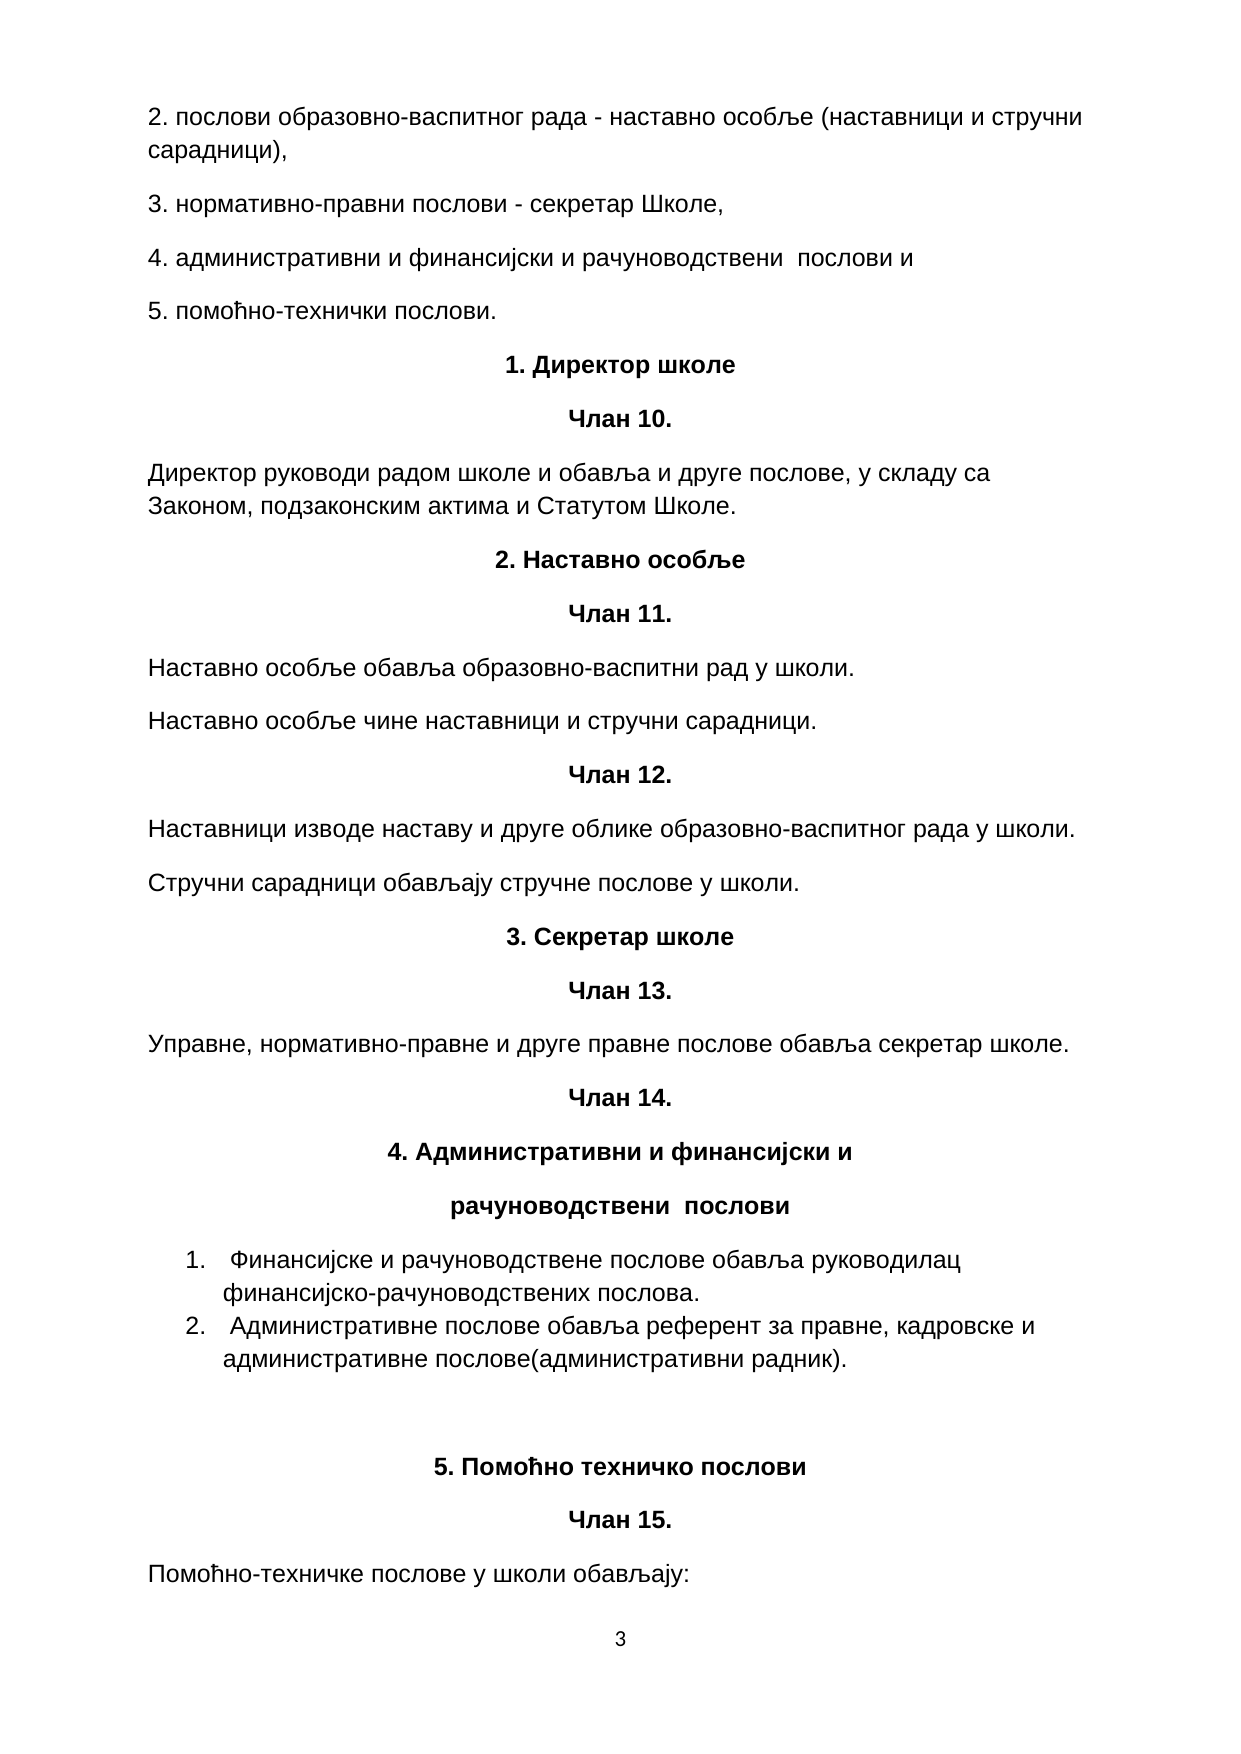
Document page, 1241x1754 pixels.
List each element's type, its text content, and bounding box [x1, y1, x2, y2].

text Помоћно-техничке послове у школи обављају: [148, 1559, 1093, 1588]
text 5. Помоћно техничко послови [148, 1452, 1093, 1480]
text Наставници изводе наставу и друге облике образовно-васпитног рада у школи. [148, 814, 1093, 843]
text Директор руководи радом школе и обавља и друге послове, у складу са Законом, подзаконским актима и Статутом Школе. [148, 458, 1093, 520]
text 4. административни и финансијски и рачуноводствени послови и [148, 242, 1093, 271]
text рачуноводствени послови [148, 1191, 1093, 1220]
text 1. Директор школе [148, 350, 1093, 379]
list Административне послове обавља референт за правне, кадровске и административне послове(административни радник). [185, 1311, 1093, 1373]
text Члан 10. [148, 404, 1093, 433]
text Стручни сарадници обављају стручне послове у школи. [148, 868, 1093, 897]
text Члан 15. [148, 1506, 1093, 1534]
text Члан 14. [148, 1083, 1093, 1112]
text 3. нормативно-правни послови - секретар Школе, [148, 189, 1093, 217]
text Управне, нормативно-правне и друге правне послове обавља секретар школе. [148, 1029, 1093, 1058]
list Финансијске и рачуноводствене послове обавља руководилац финансијско-рачуноводствених послова. [185, 1245, 1093, 1307]
text Наставно особље чине наставници и стручни сарадници. [148, 706, 1093, 735]
text Члан 13. [148, 976, 1093, 1004]
text 3. Секретар школе [148, 922, 1093, 951]
text 5. помоћно-технички послови. [148, 296, 1093, 325]
text Члан 12. [148, 760, 1093, 789]
text 2. послови образовно-васпитног рада - наставно особље (наставници и стручни сарадници), [148, 102, 1093, 163]
text 2. Наставно особље [148, 545, 1093, 573]
text Наставно особље обавља образовно-васпитни рад у школи. [148, 652, 1093, 681]
text 4. Административни и финансијски и [148, 1137, 1093, 1166]
text Члан 11. [148, 599, 1093, 627]
